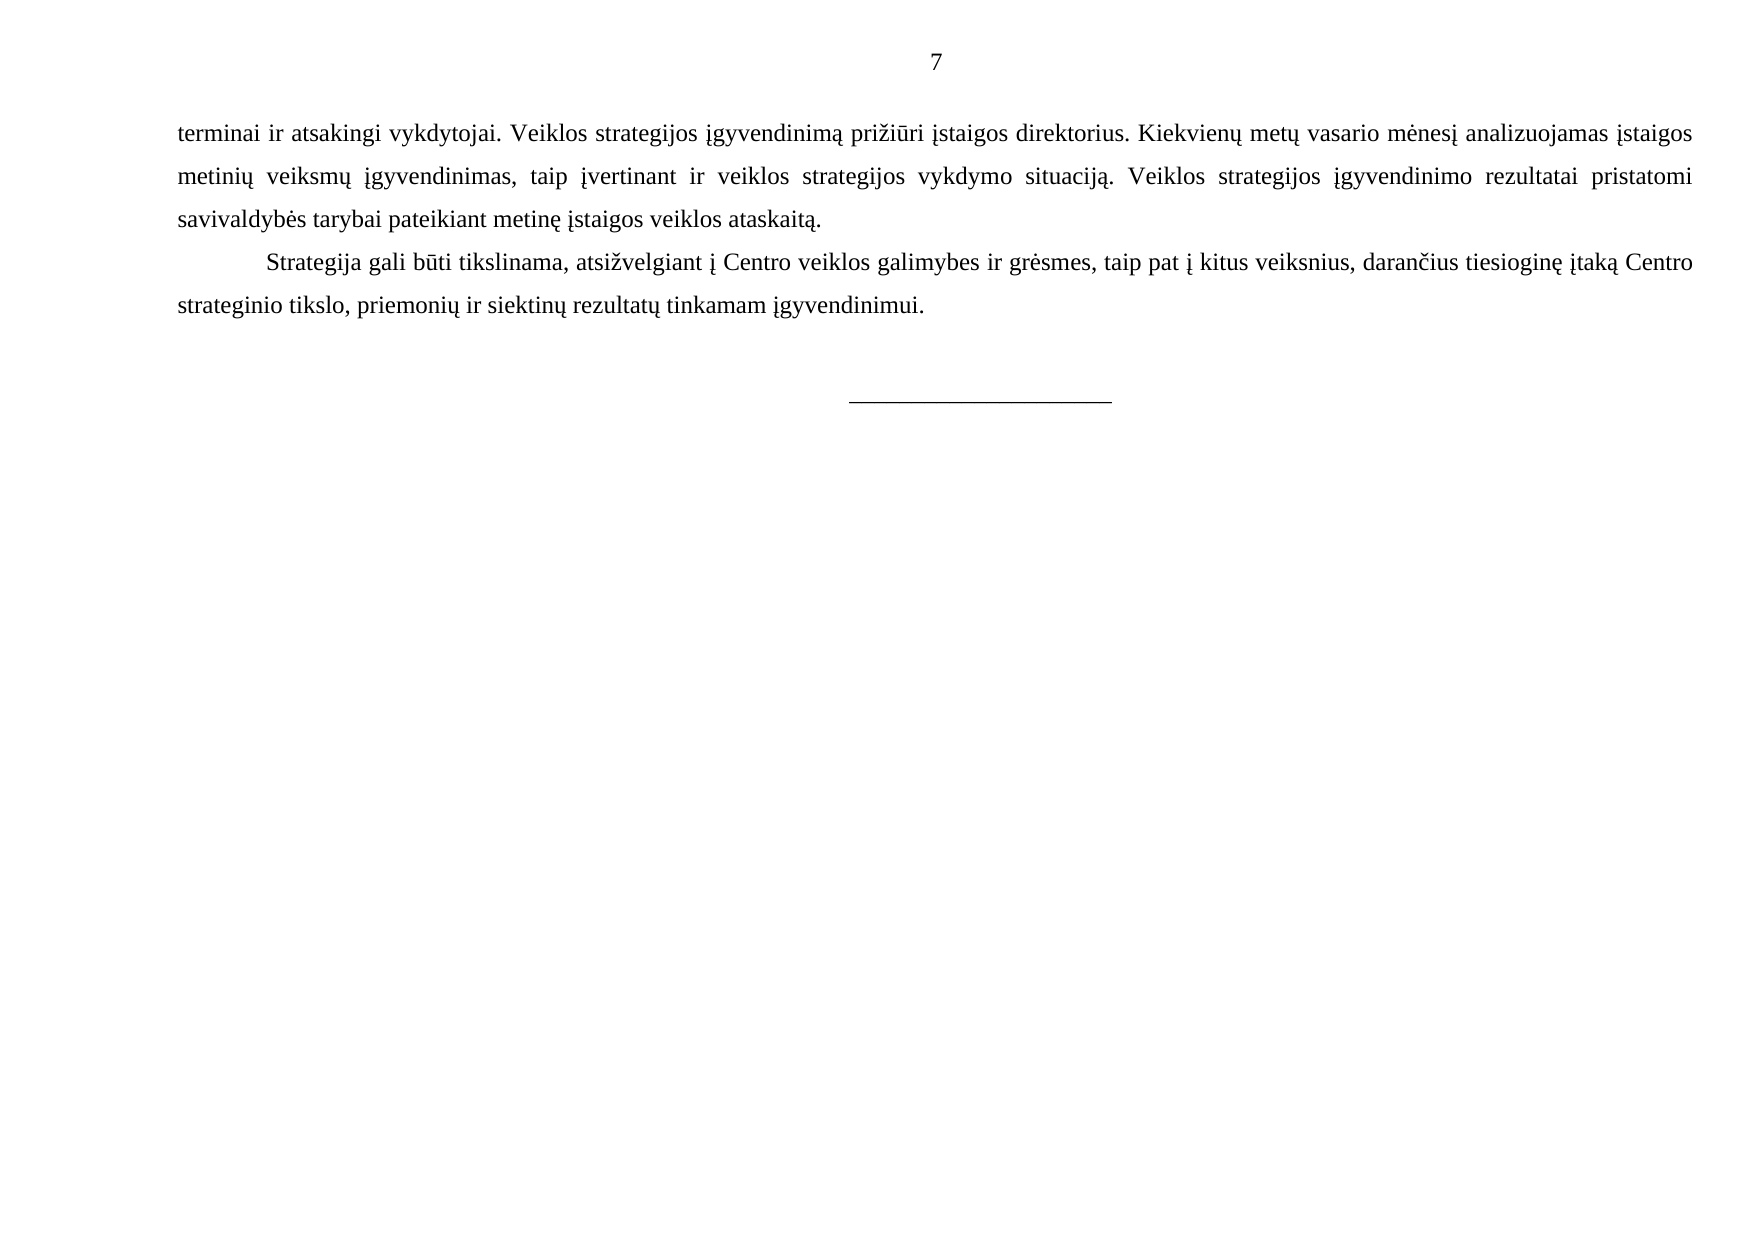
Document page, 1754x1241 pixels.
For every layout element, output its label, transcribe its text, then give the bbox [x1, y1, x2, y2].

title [177, 118, 1695, 233]
title _____________________ [177, 377, 1695, 406]
title Strategija gali būti tikslinama, atsižvelgiant į Centro veiklos galimybes ir grėsmes, taip pat į kitus veiksnius, darančius tiesioginę įtaką Centro strateginio tikslo, priemonių ir siektinų rezultatų tinkamam įgyvendinimui. [177, 247, 1695, 319]
